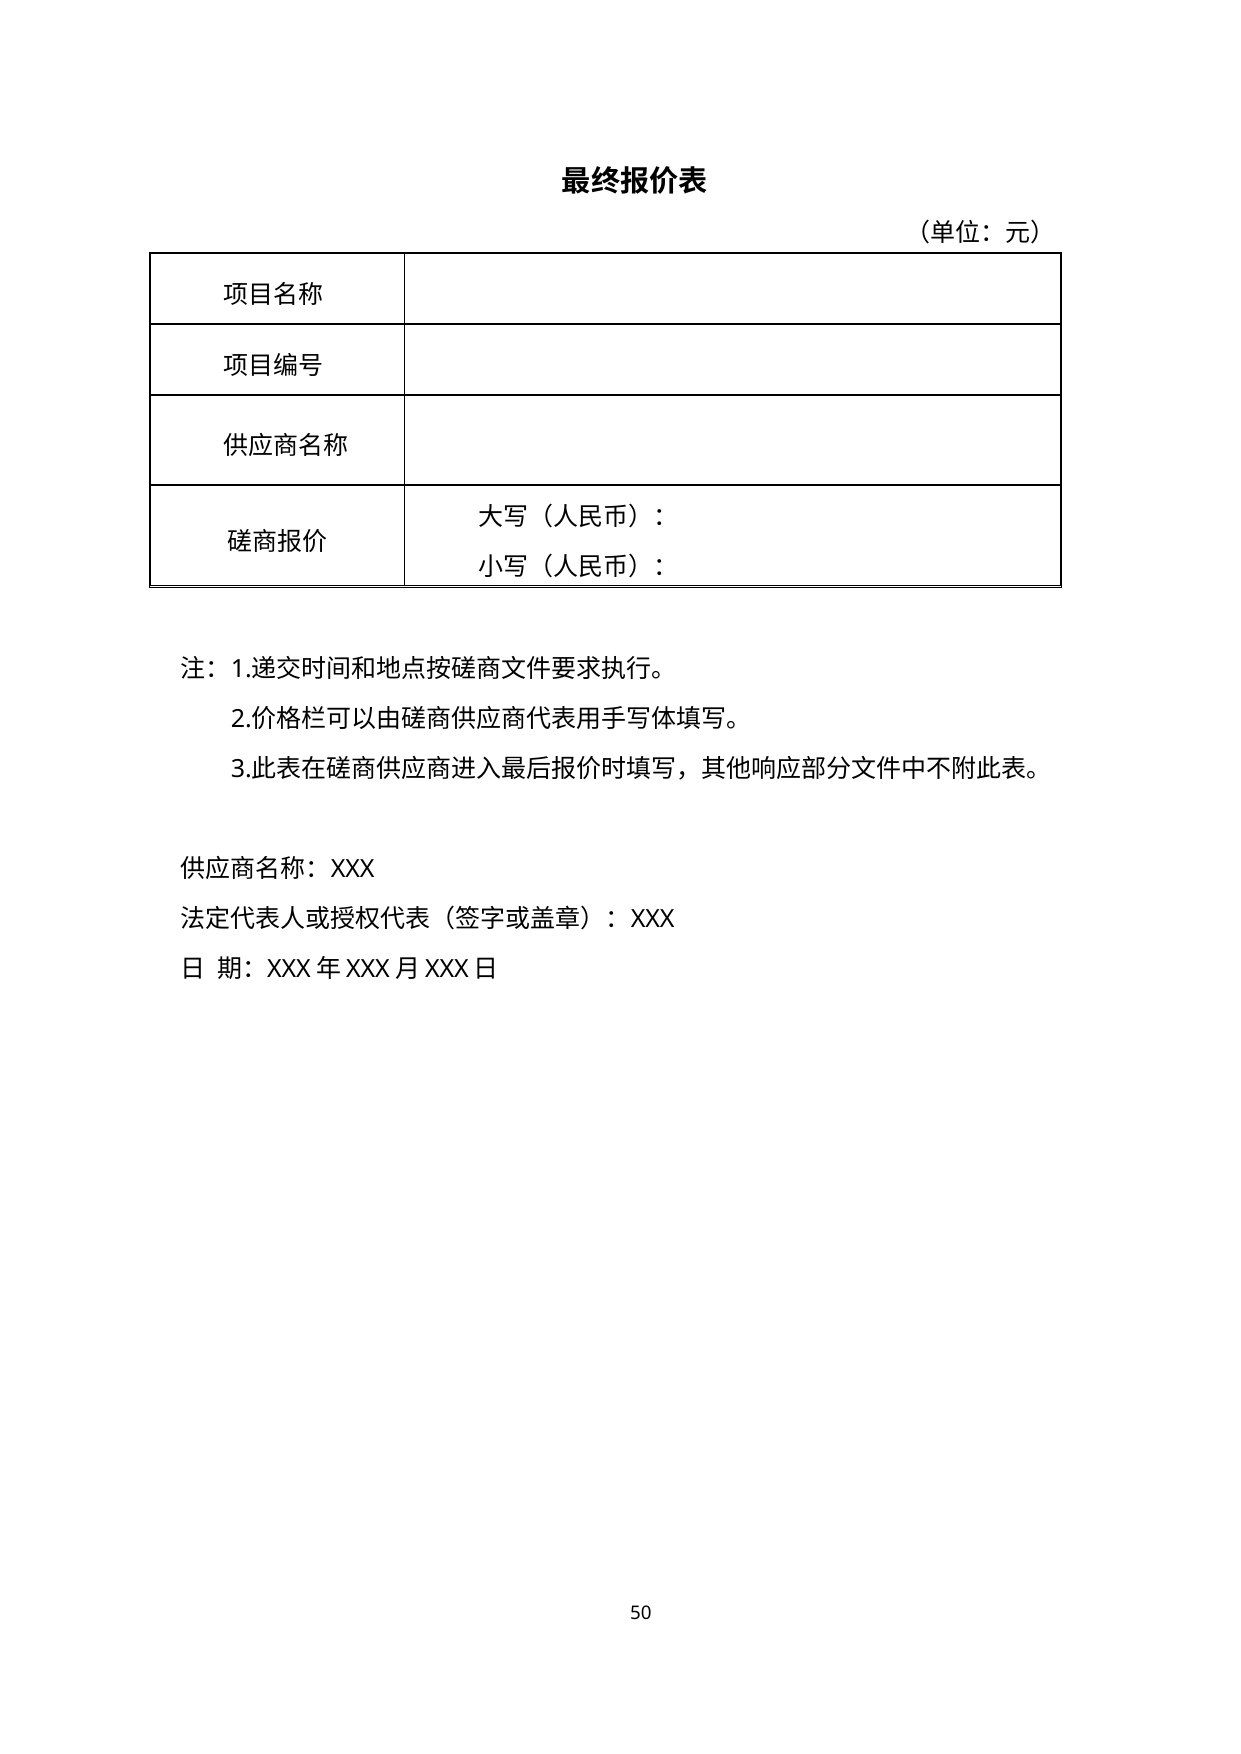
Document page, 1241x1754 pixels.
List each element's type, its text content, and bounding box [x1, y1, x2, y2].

text 最终报价表 [177, 152, 1092, 202]
table_cell [405, 325, 1060, 394]
text 供应商名称：XXX [118, 837, 1092, 887]
text 法定代表人或授权代表（签字或盖章）：XXX [118, 887, 1092, 937]
table_cell [405, 396, 1060, 484]
table_cell 磋商报价 [151, 486, 404, 585]
text 3.此表在磋商供应商进入最后报价时填写，其他响应部分文件中不附此表。 [118, 737, 1092, 787]
text 日 期：XXX年XXX月XXX日 [118, 937, 1092, 987]
text 2.价格栏可以由磋商供应商代表用手写体填写。 [118, 687, 1092, 737]
table_cell 大写（人民币）： 小写（人民币）： [405, 486, 1060, 585]
table_cell 项目编号 [151, 325, 404, 394]
table_header [405, 254, 1060, 323]
text 注：1.递交时间和地点按磋商文件要求执行。 [118, 637, 1092, 687]
text （单位：元） [118, 202, 1092, 252]
table_header 项目名称 [151, 254, 404, 323]
table_cell 供应商名称 [151, 396, 404, 484]
